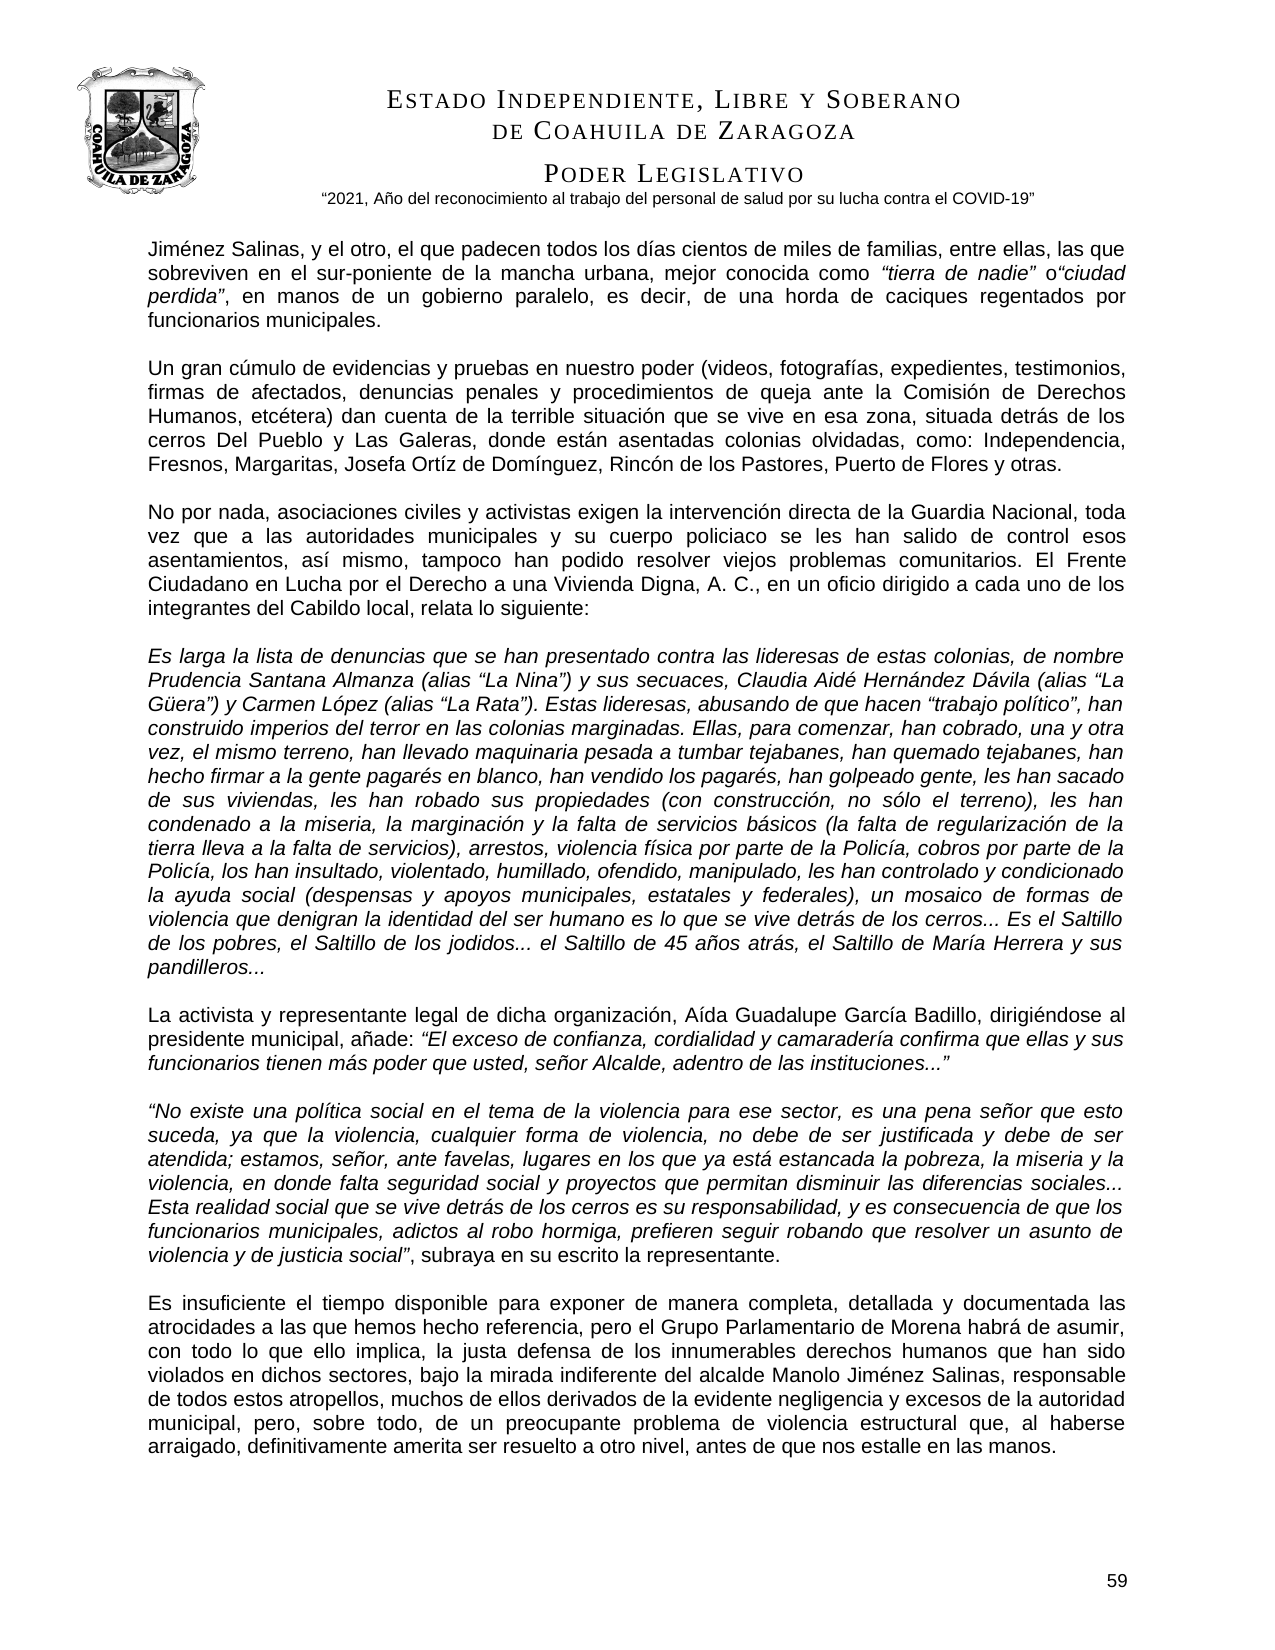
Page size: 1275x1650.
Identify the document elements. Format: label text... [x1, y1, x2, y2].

text “No existe una política social en el tema de la violencia para ese sector, es una pena señor que esto suceda, ya que la violencia, cualquier forma de violencia, no debe de ser justificada y debe de ser atendida; estamos, señor, ante favelas, lugares en los que ya está estancada la pobreza, la miseria y la violencia, en donde falta seguridad social y proyectos que permitan disminuir las diferencias sociales... Esta realidad social que se vive detrás de los cerros es su responsabilidad, y es consecuencia de que los funcionarios municipales, adictos al robo hormiga, prefieren seguir robando que resolver un asunto de violencia y de justicia social”, subraya en su escrito la representante. [148, 1099, 1127, 1267]
text La activista y representante legal de dicha organización, Aída Guadalupe García Badillo, dirigiéndose al presidente municipal, añade: “El exceso de confianza, cordialidad y camaradería confirma que ellas y sus funcionarios tienen más poder que usted, señor Alcalde, adentro de las instituciones...” [148, 1003, 1127, 1075]
text Un gran cúmulo de evidencias y pruebas en nuestro poder (videos, fotografías, expedientes, testimonios, firmas de afectados, denuncias penales y procedimientos de queja ante la Comisión de Derechos Humanos, etcétera) dan cuenta de la terrible situación que se vive en esa zona, situada detrás de los cerros Del Pueblo y Las Galeras, donde están asentadas colonias olvidadas, como: Independencia, Fresnos, Margaritas, Josefa Ortíz de Domínguez, Rincón de los Pastores, Puerto de Flores y otras. [148, 356, 1127, 476]
text Es insuficiente el tiempo disponible para exponer de manera completa, detallada y documentada las atrocidades a las que hemos hecho referencia, pero el Grupo Parlamentario de Morena habrá de asumir, con todo lo que ello implica, la justa defensa de los innumerables derechos humanos que han sido violados en dichos sectores, bajo la mirada indiferente del alcalde Manolo Jiménez Salinas, responsable de todos estos atropellos, muchos de ellos derivados de la evidente negligencia y excesos de la autoridad municipal, pero, sobre todo, de un preocupante problema de violencia estructural que, al haberse arraigado, definitivamente amerita ser resuelto a otro nivel, antes de que nos estalle en las manos. [148, 1291, 1127, 1458]
picture [76, 67, 206, 194]
text No por nada, asociaciones civiles y activistas exigen la intervención directa de la Guardia Nacional, toda vez que a las autoridades municipales y su cuerpo policiaco se les han salido de control esos asentamientos, así mismo, tampoco han podido resolver viejos problemas comunitarios. El Frente Ciudadano en Lucha por el Derecho a una Vivienda Digna, A. C., en un oficio dirigido a cada uno de los integrantes del Cabildo local, relata lo siguiente: [148, 500, 1127, 620]
text Es larga la lista de denuncias que se han presentado contra las lideresas de estas colonias, de nombre Prudencia Santana Almanza (alias “La Nina”) y sus secuaces, Claudia Aidé Hernández Dávila (alias “La Güera”) y Carmen López (alias “La Rata”). Estas lideresas, abusando de que hacen “trabajo político”, han construido imperios del terror en las colonias marginadas. Ellas, para comenzar, han cobrado, una y otra vez, el mismo terreno, han llevado maquinaria pesada a tumbar tejabanes, han quemado tejabanes, han hecho firmar a la gente pagarés en blanco, han vendido los pagarés, han golpeado gente, les han sacado de sus viviendas, les han robado sus propiedades (con construcción, no sólo el terreno), les han condenado a la miseria, la marginación y la falta de servicios básicos (la falta de regularización de la tierra lleva a la falta de servicios), arrestos, violencia física por parte de la Policía, cobros por parte de la Policía, los han insultado, violentado, humillado, ofendido, manipulado, les han controlado y condicionado la ayuda social (despensas y apoyos municipales, estatales y federales), un mosaico de formas de violencia que denigran la identidad del ser humano es lo que se vive detrás de los cerros... Es el Saltillo de los pobres, el Saltillo de los jodidos... el Saltillo de 45 años atrás, el Saltillo de María Herrera y sus pandilleros... [148, 644, 1127, 979]
